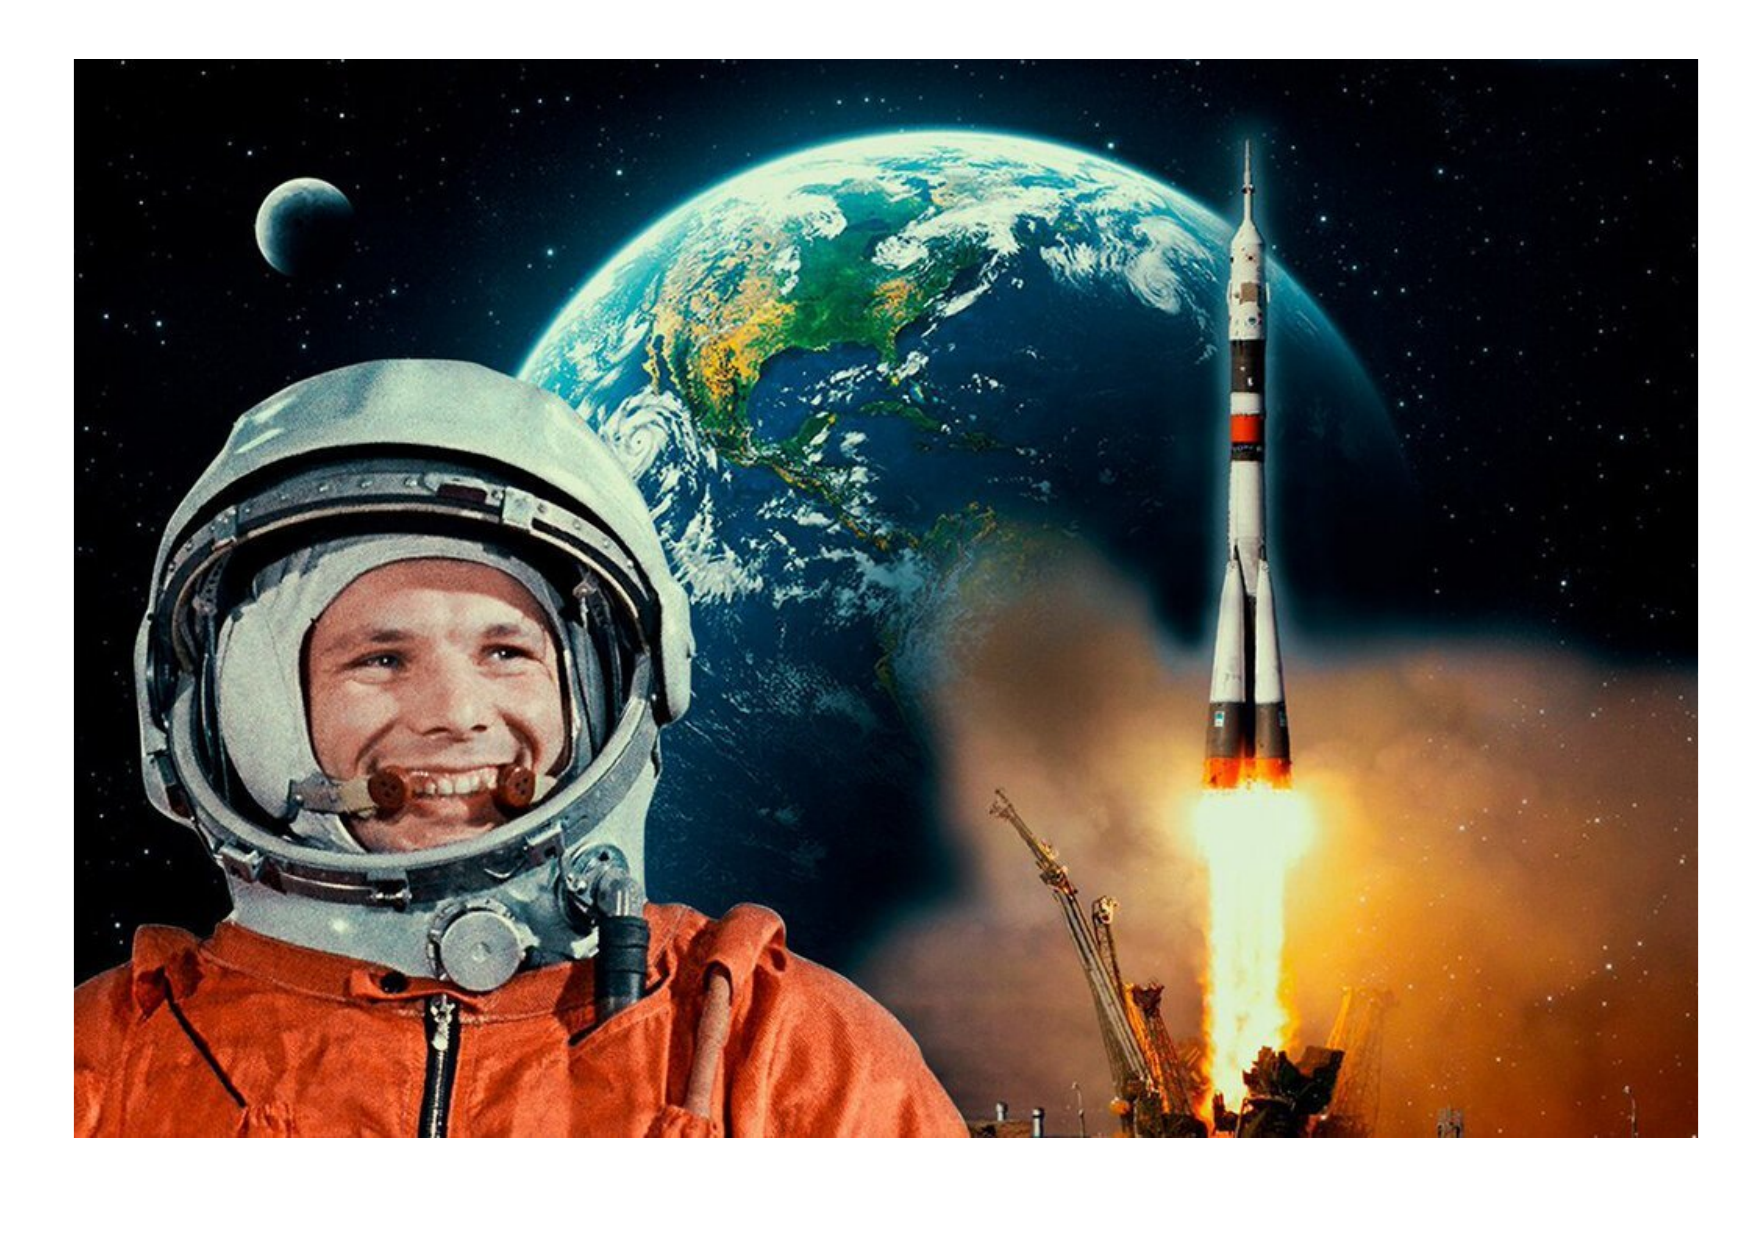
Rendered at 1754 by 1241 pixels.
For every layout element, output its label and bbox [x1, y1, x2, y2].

picture [73, 59, 1699, 1138]
